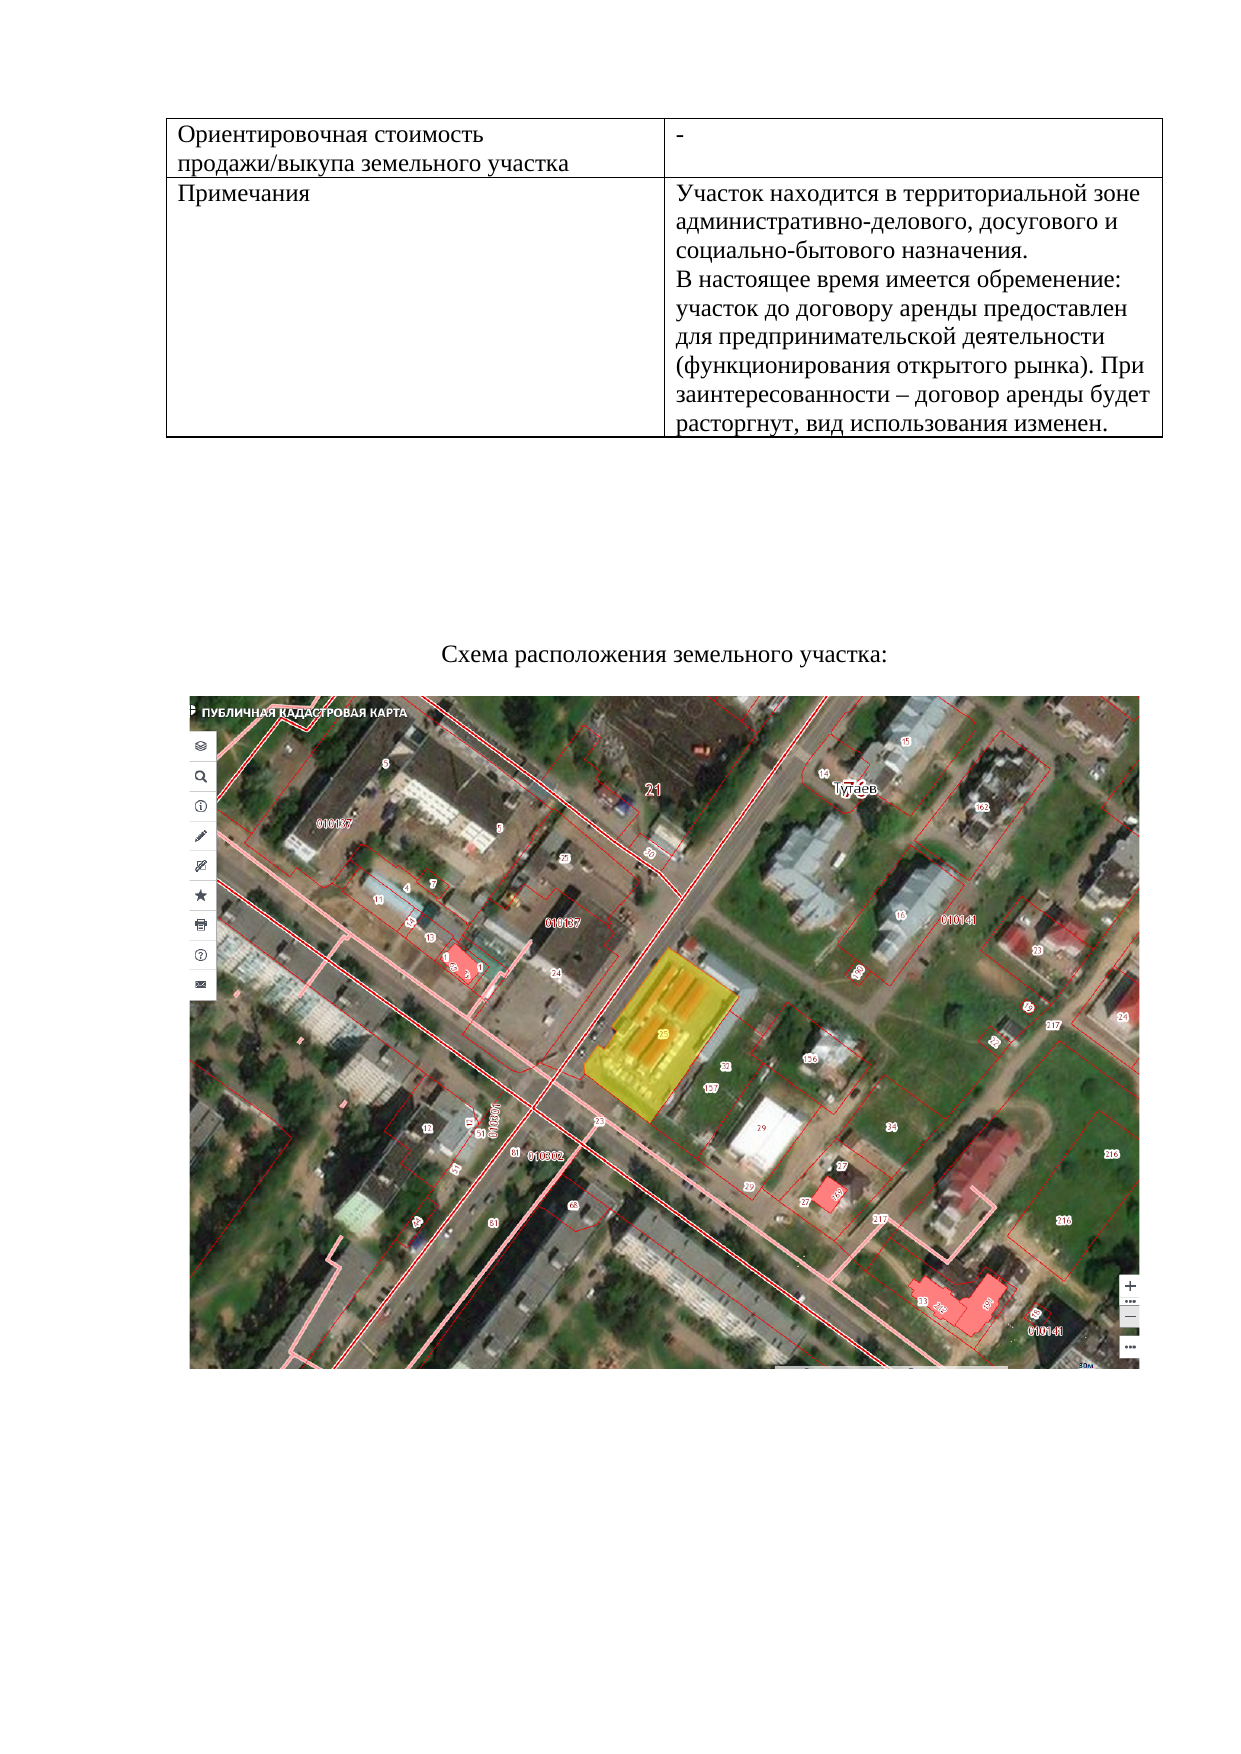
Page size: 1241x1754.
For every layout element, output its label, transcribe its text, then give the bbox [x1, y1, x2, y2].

table_cell - [665, 119, 1162, 177]
table_cell Участок находится в территориальной зоне административно-делового, досугового и социально-бытового назначения. В настоящее время имеется обременение: участок до договору аренды предоставлен для предпринимательской деятельности (функционирования открытого рынка). При заинтересованности – договор аренды будет расторгнут, вид использования изменен. [665, 178, 1162, 436]
picture [189, 696, 1140, 1369]
table_cell Примечания [167, 178, 664, 436]
table_cell Ориентировочная стоимость продажи/выкупа земельного участка [167, 119, 664, 177]
text Схема расположения земельного участка: [177, 639, 1152, 667]
